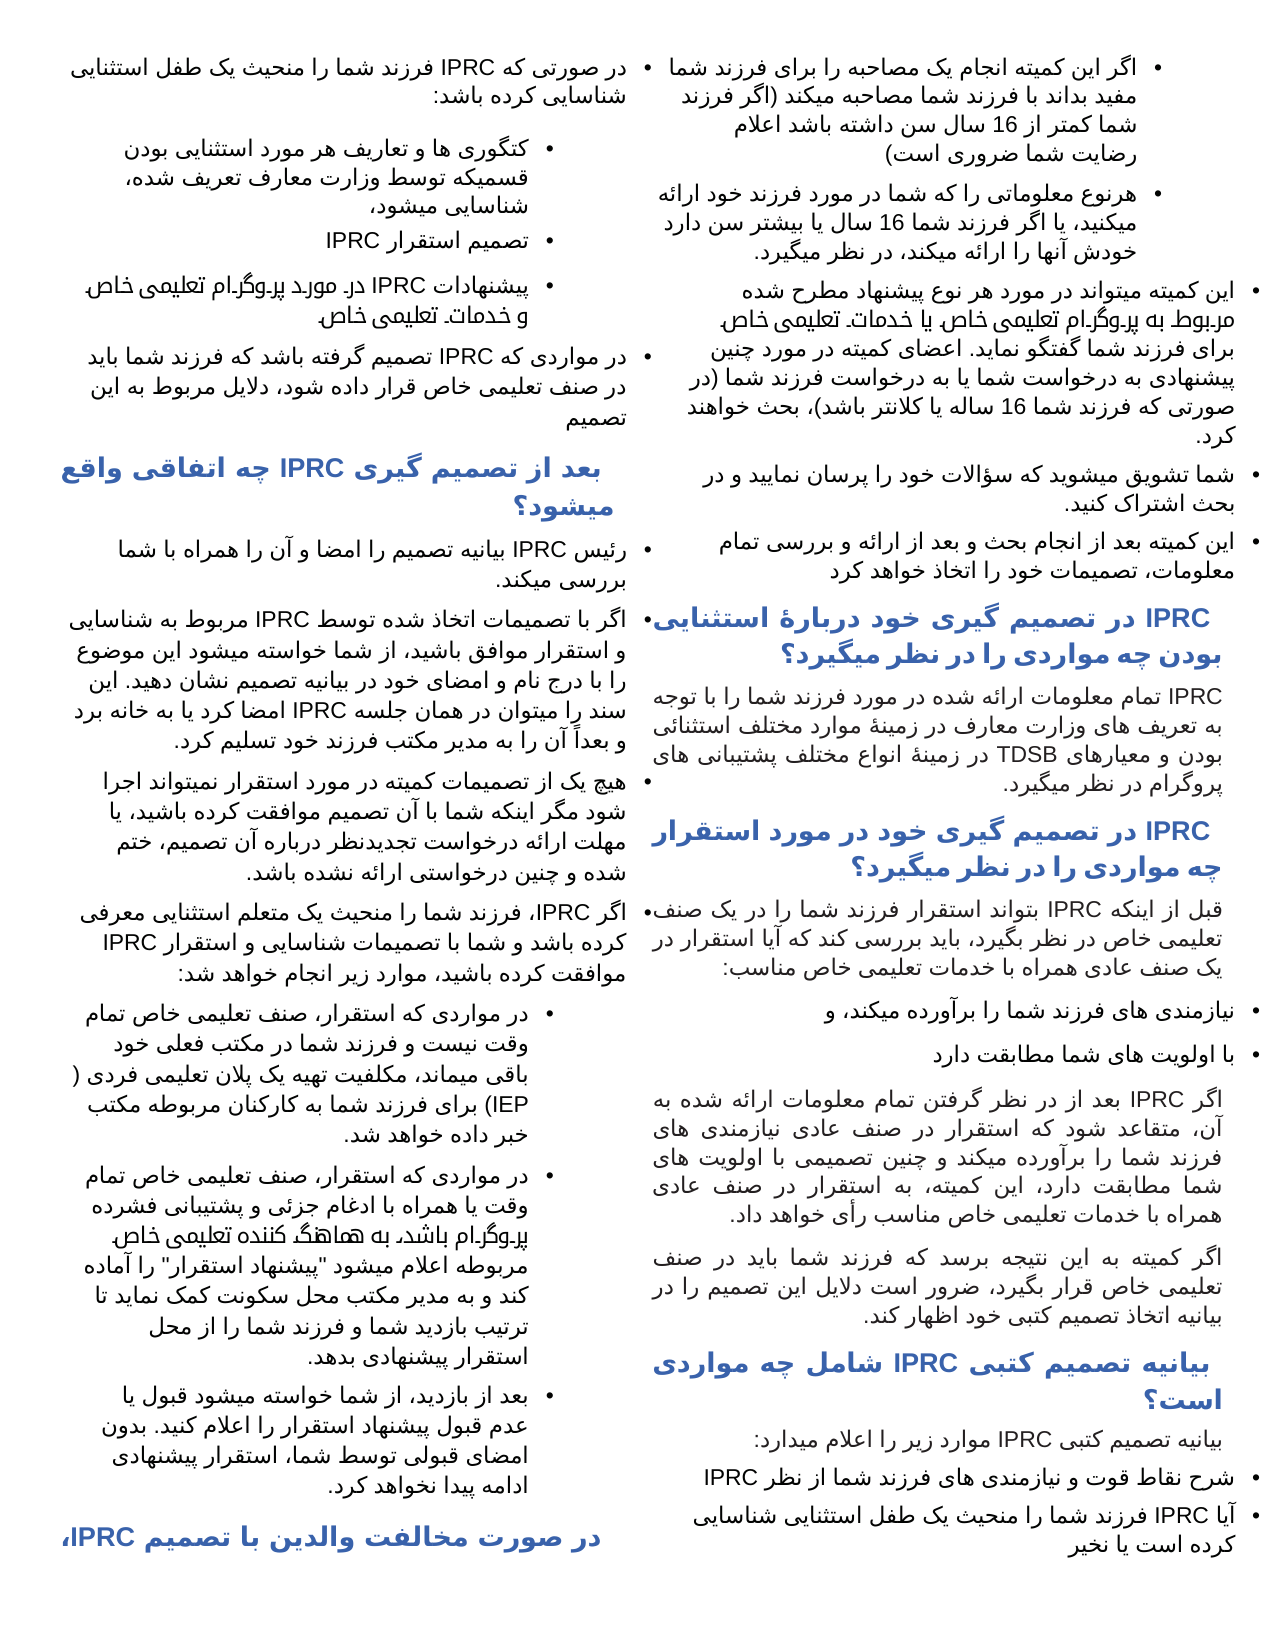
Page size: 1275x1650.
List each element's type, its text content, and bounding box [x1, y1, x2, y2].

text قبل از اینکه IPRC بتواند استقرار فرزند شما را در یک صنف تعلیمی خاص در نظر بگیرد، باید بررسی کند که آیا استقرار در یک صنف عادی همراه با خدمات تعلیمی خاص مناسب: [652, 896, 1223, 980]
subtitle IPRC در تصمیم گیری خود دربارۀ استثنایی بودن چه مواردی را در نظر میگیرد؟ [652, 601, 1223, 671]
list شرح نقاط قوت و نیازمندی های فرزند شما از نظر IPRC [652, 1464, 1252, 1490]
list در مواردی که IPRC تصمیم گرفته باشد که فرزند شما باید در صنف تعلیمی خاص قرار داده شود، دلایل مربوط به این تصمیم [70, 343, 639, 430]
list با اولویت های شما مطابقت دارد [652, 1041, 1252, 1068]
subtitle بیانیه تصمیم کتبی IPRC شامل چه مواردی است؟ [652, 1347, 1223, 1416]
list آیا IPRC فرزند شما را منحیث یک طفل استثنایی شناسایی کرده است یا نخیر [652, 1502, 1252, 1557]
list در مواردی که استقرار، صنف تعلیمی خاص تمام وقت یا همراه با ادغام جزئی و پشتیبانی فشرده پروگرام باشد، به هماهنگ کننده تعلیمی خاص مربوطه اعلام میشود "پیشنهاد استقرار" را آماده کند و به مدیر مکتب محل سکونت کمک نماید تا ترتیب بازدید شما و فرزند شما را از محل استقرار پیشنهادی بدهد. [68, 1162, 546, 1369]
text اگر IPRC بعد از در نظر گرفتن تمام معلومات ارائه شده به آن، متقاعد شود که استقرار در صنف عادی نیازمندی های فرزند شما را برآورده میکند و چنین تصمیمی با اولویت های شما مطابقت دارد، این کمیته، به استقرار در صنف عادی همراه با خدمات تعلیمی خاص مناسب رأی خواهد داد. [652, 1086, 1223, 1228]
list نیازمندی های فرزند شما را برآورده میکند، و [652, 997, 1252, 1023]
list رئیس IPRC بیانیه تصمیم را امضا و آن را همراه با شما بررسی میکند. [61, 536, 639, 592]
list در مواردی که استقرار، صنف تعلیمی خاص تمام وقت نیست و فرزند شما در مکتب فعلی خود باقی میماند، مکلفیت تهیه یک پلان تعلیمی فردی (IEP) برای فرزند شما به کارکنان مربوطه مکتب خبر داده خواهد شد. [70, 1000, 546, 1147]
list این کمیته میتواند در مورد هر نوع پیشنهاد مطرح شده مربوط به پروگرام تعلیمی خاص یا خدمات تعلیمی خاص برای فرزند شما گفتگو نماید. اعضای کمیته در مورد چنین پیشنهادی به درخواست شما یا به درخواست فرزند شما (در صورتی که فرزند شما 16 ساله یا کلانتر باشد)، بحث خواهند کرد. [679, 277, 1252, 448]
subtitle بعد از تصمیم گیری IPRC چه اتفاقی واقع میشود؟ [60, 451, 614, 522]
list بعد از بازدید، از شما خواسته میشود قبول یا عدم قبول پیشنهاد استقرار را اعلام کنید. بدون امضای قبولی توسط شما، استقرار پیشنهادی ادامه پیدا نخواهد کرد. [84, 1382, 546, 1499]
list اگر با تصمیمات اتخاذ شده توسط IPRC مربوط به شناسایی و استقرار موافق باشید، از شما خواسته میشود این موضوع را با درج نام و امضای خود در بیانیه تصمیم نشان دهید. این سند را میتوان در همان جلسه IPRC امضا کرد یا به خانه برد و بعداً آن را به مدیر مکتب فرزند خود تسلیم کرد. [63, 606, 639, 753]
list اگر این کمیته انجام یک مصاحبه را برای فرزند شما مفید بداند با فرزند شما مصاحبه میکند (اگر فرزند شما کمتر از 16 سال سن داشته باشد اعلام رضایت شما ضروری است) [664, 53, 1154, 167]
text بیانیه تصمیم کتبی IPRC موارد زیر را اعلام میدارد: [739, 1426, 1223, 1452]
list تصمیم استقرار IPRC [44, 227, 546, 254]
subtitle در صورت مخالفت والدین با تصمیم IPRC، آنها چه کاری میتوانند انجام دهند؟ [60, 1520, 614, 1553]
list اگر IPRC، فرزند شما را منحیث یک متعلم استثنایی معرفی کرده باشد و شما با تصمیمات شناسایی و استقرار IPRC موافقت کرده باشید، موارد زیر انجام خواهد شد: [69, 899, 639, 986]
text اگر کمیته به این نتیجه برسد که فرزند شما باید در صنف تعلیمی خاص قرار بگیرد، ضرور است دلایل این تصمیم را در بیانیه اتخاذ تصمیم کتبی خود اظهار کند. [652, 1244, 1223, 1329]
list شما تشویق میشوید که سؤالات خود را پرسان نمایید و در بحث اشتراک کنید. [687, 461, 1252, 516]
text IPRC تمام معلومات ارائه شده در مورد فرزند شما را با توجه به تعریف های وزارت معارف در زمینۀ موارد مختلف استثنائی بودن و معیارهای TDSB در زمینۀ انواع مختلف پشتیبانی های پروگرام در نظر میگیرد. [652, 683, 1223, 796]
list کتگوری ها و تعاریف هر مورد استثنایی بودن قسمیکه توسط وزارت معارف تعریف شده، شناسایی میشود، [44, 134, 546, 219]
subtitle IPRC در تصمیم گیری خود در مورد استقرار چه مواردی را در نظر میگیرد؟ [652, 814, 1223, 883]
list هرنوع معلوماتی را که شما در مورد فرزند خود ارائه میکنید، یا اگر فرزند شما 16 سال یا بیشتر سن دارد خودش آنها را ارائه میکند، در نظر میگیرد. [652, 180, 1154, 264]
list پیشنهادات IPRC در مورد پروگرام تعلیمی خاص و خدمات تعلیمی خاص [70, 272, 546, 329]
list در صورتی که IPRC فرزند شما را منحیث یک طفل استثنایی شناسایی کرده باشد: [44, 53, 639, 109]
list این کمیته بعد از انجام بحث و بعد از ارائه و بررسی تمام معلومات، تصمیمات خود را اتخاذ خواهد کرد [672, 528, 1252, 583]
list هیچ یک از تصمیمات کمیته در مورد استقرار نمیتواند اجرا شود مگر اینکه شما با آن تصمیم موافقت کرده باشید، یا مهلت ارائه درخواست تجدیدنظر درباره آن تصمیم، ختم شده و چنین درخواستی ارائه نشده باشد. [91, 768, 639, 885]
